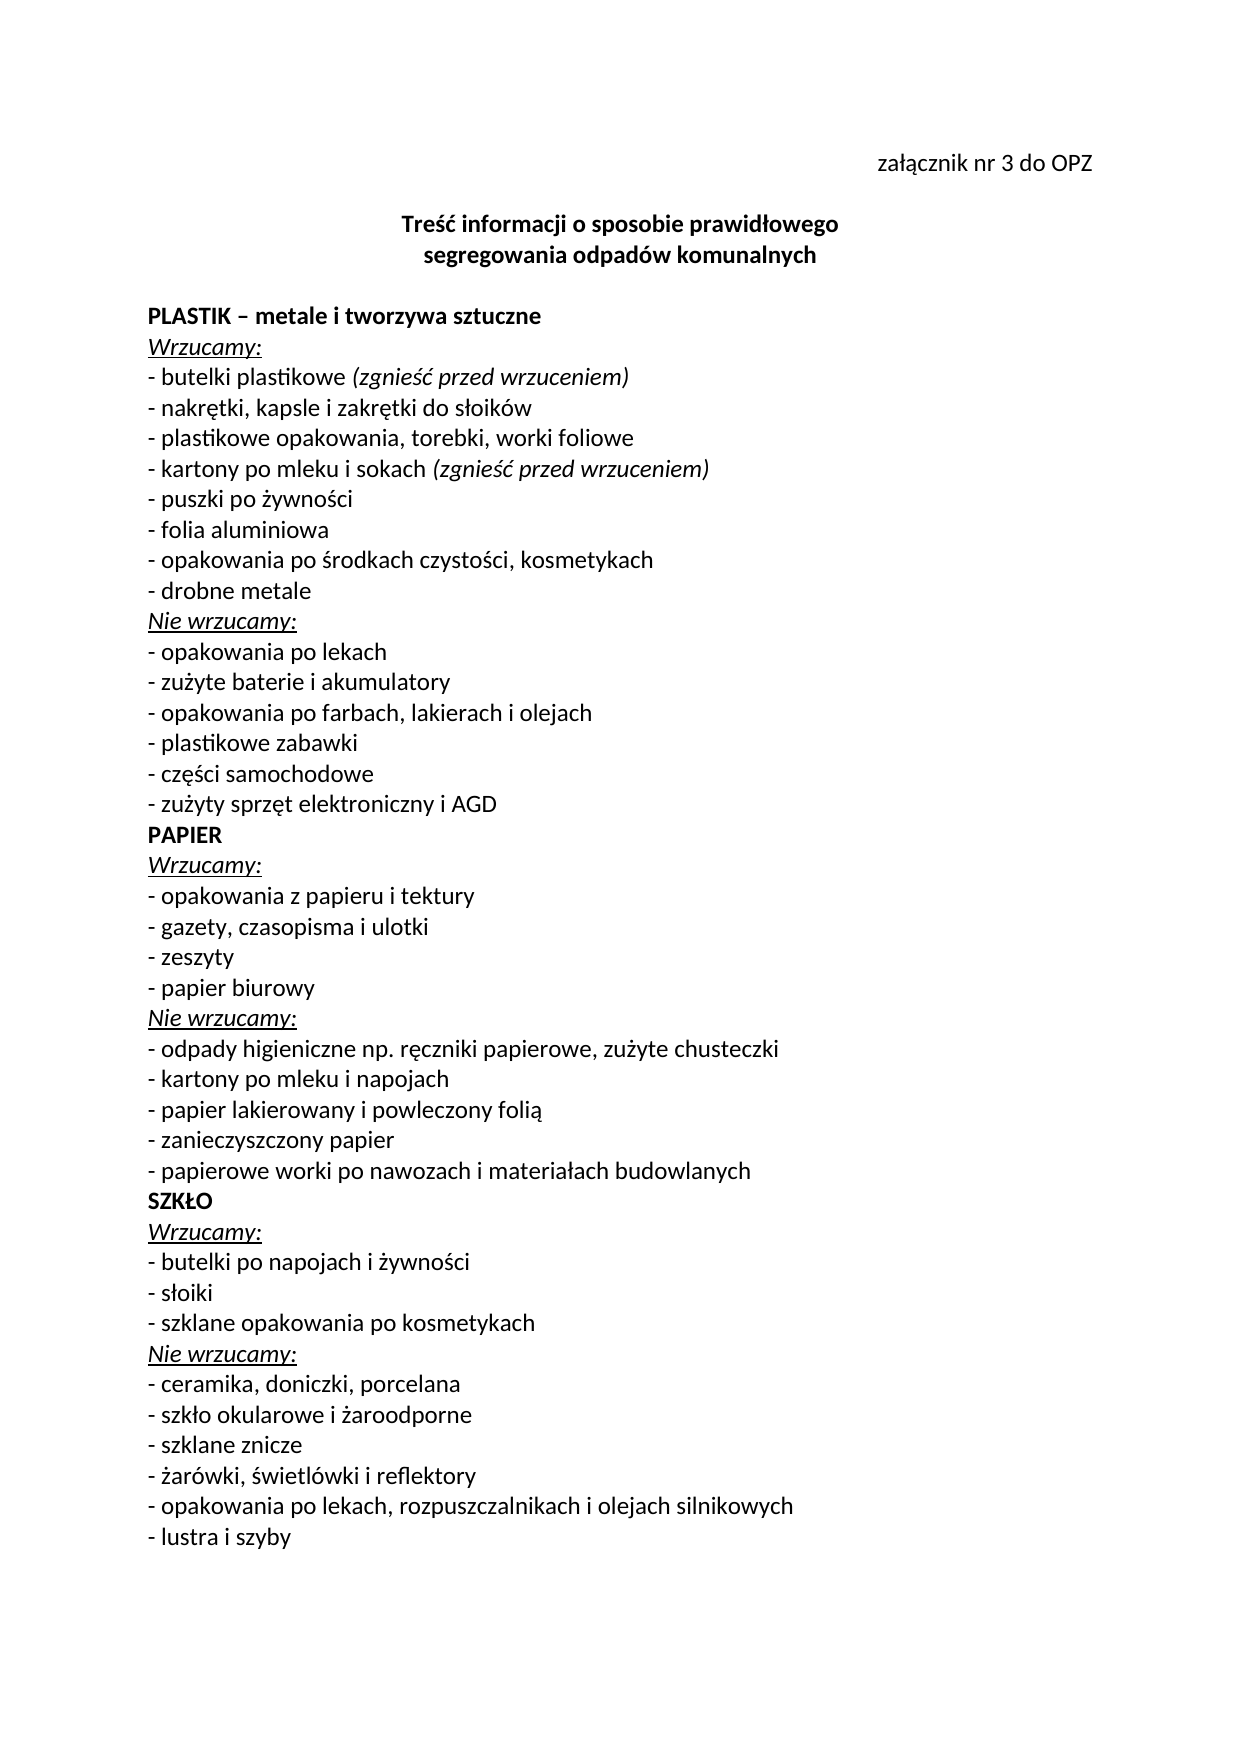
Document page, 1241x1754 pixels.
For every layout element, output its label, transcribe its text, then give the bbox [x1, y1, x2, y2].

text - butelki plastikowe (zgnieść przed wrzuceniem) [148, 361, 1093, 392]
text - szklane znicze [148, 1429, 1093, 1460]
text - plastikowe zabawki [148, 727, 1093, 758]
text Wrzucamy: [148, 849, 1093, 880]
text - opakowania po farbach, lakierach i olejach [148, 697, 1093, 727]
text - plastikowe opakowania, torebki, worki foliowe [148, 422, 1093, 453]
text Wrzucamy: [148, 331, 1093, 361]
text - części samochodowe [148, 758, 1093, 788]
text PAPIER [148, 819, 1093, 849]
text - zanieczyszczony papier [148, 1124, 1093, 1155]
text - zużyty sprzęt elektroniczny i AGD [148, 788, 1093, 819]
text - kartony po mleku i napojach [148, 1063, 1093, 1094]
text - zużyte baterie i akumulatory [148, 666, 1093, 697]
text - opakowania po lekach, rozpuszczalnikach i olejach silnikowych [148, 1491, 1093, 1521]
text - żarówki, świetlówki i reflektory [148, 1460, 1093, 1491]
text - lustra i szyby [148, 1521, 1093, 1552]
text - szkło okularowe i żaroodporne [148, 1399, 1093, 1429]
text Wrzucamy: [148, 1216, 1093, 1246]
text segregowania odpadów komunalnych [148, 239, 1093, 270]
text - kartony po mleku i sokach (zgnieść przed wrzuceniem) [148, 453, 1093, 483]
text Treść informacji o sposobie prawidłowego [148, 209, 1093, 239]
text - szklane opakowania po kosmetykach [148, 1307, 1093, 1338]
text - opakowania z papieru i tektury [148, 880, 1093, 911]
text Nie wrzucamy: [148, 1002, 1093, 1033]
text - opakowania po lekach [148, 636, 1093, 666]
text - puszki po żywności [148, 483, 1093, 514]
text - nakrętki, kapsle i zakrętki do słoików [148, 392, 1093, 422]
text - zeszyty [148, 941, 1093, 972]
text - papier biurowy [148, 972, 1093, 1002]
text - odpady higieniczne np. ręczniki papierowe, zużyte chusteczki [148, 1033, 1093, 1063]
text SZKŁO [148, 1185, 1093, 1216]
text - słoiki [148, 1277, 1093, 1307]
text - papier lakierowany i powleczony folią [148, 1094, 1093, 1124]
text Nie wrzucamy: [148, 605, 1093, 636]
text - gazety, czasopisma i ulotki [148, 911, 1093, 941]
text - butelki po napojach i żywności [148, 1246, 1093, 1277]
text Nie wrzucamy: [148, 1338, 1093, 1368]
text PLASTIK – metale i tworzywa sztuczne [148, 300, 1093, 331]
text - opakowania po środkach czystości, kosmetykach [148, 544, 1093, 575]
text - papierowe worki po nawozach i materiałach budowlanych [148, 1155, 1093, 1185]
text - ceramika, doniczki, porcelana [148, 1368, 1093, 1399]
text - drobne metale [148, 575, 1093, 605]
text załącznik nr 3 do OPZ [148, 148, 1093, 178]
text - folia aluminiowa [148, 514, 1093, 544]
